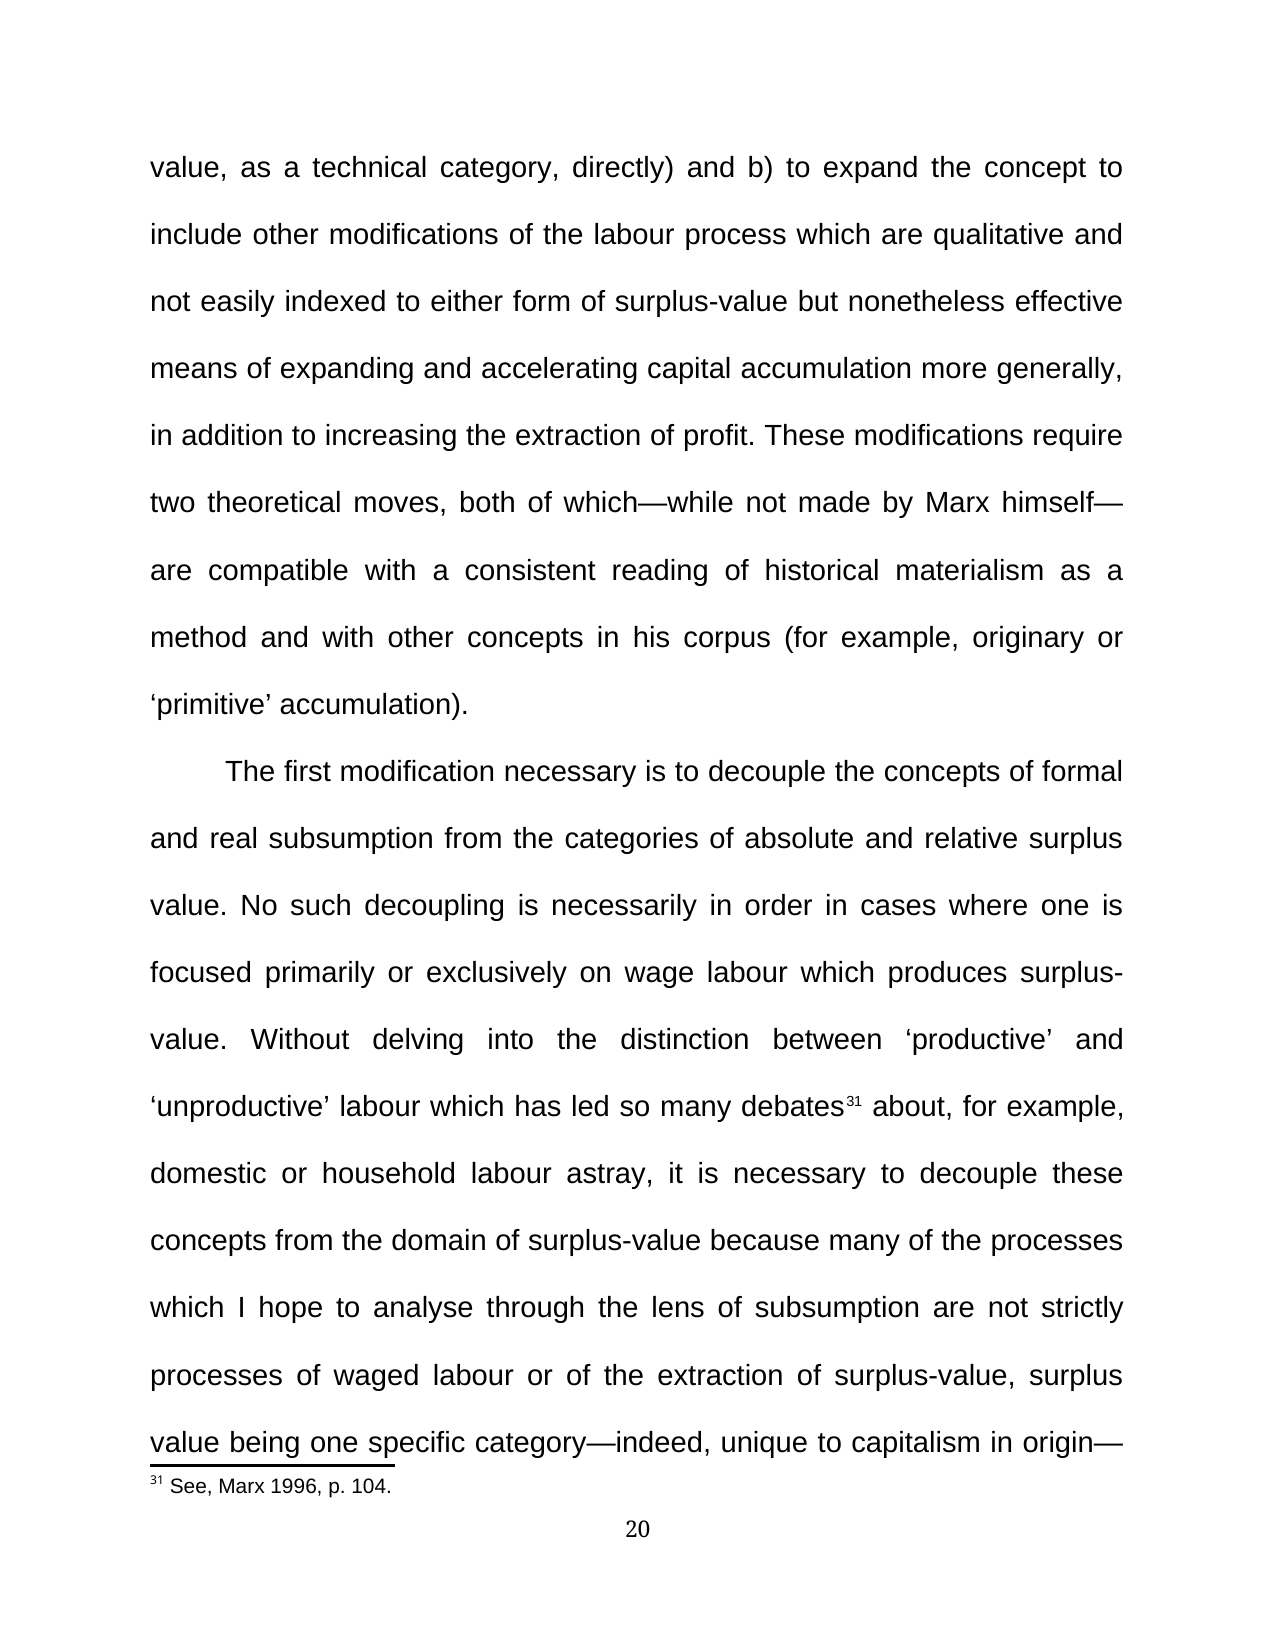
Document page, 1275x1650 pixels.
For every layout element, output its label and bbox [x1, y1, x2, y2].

text [150, 754, 1125, 1458]
text [150, 150, 1125, 720]
